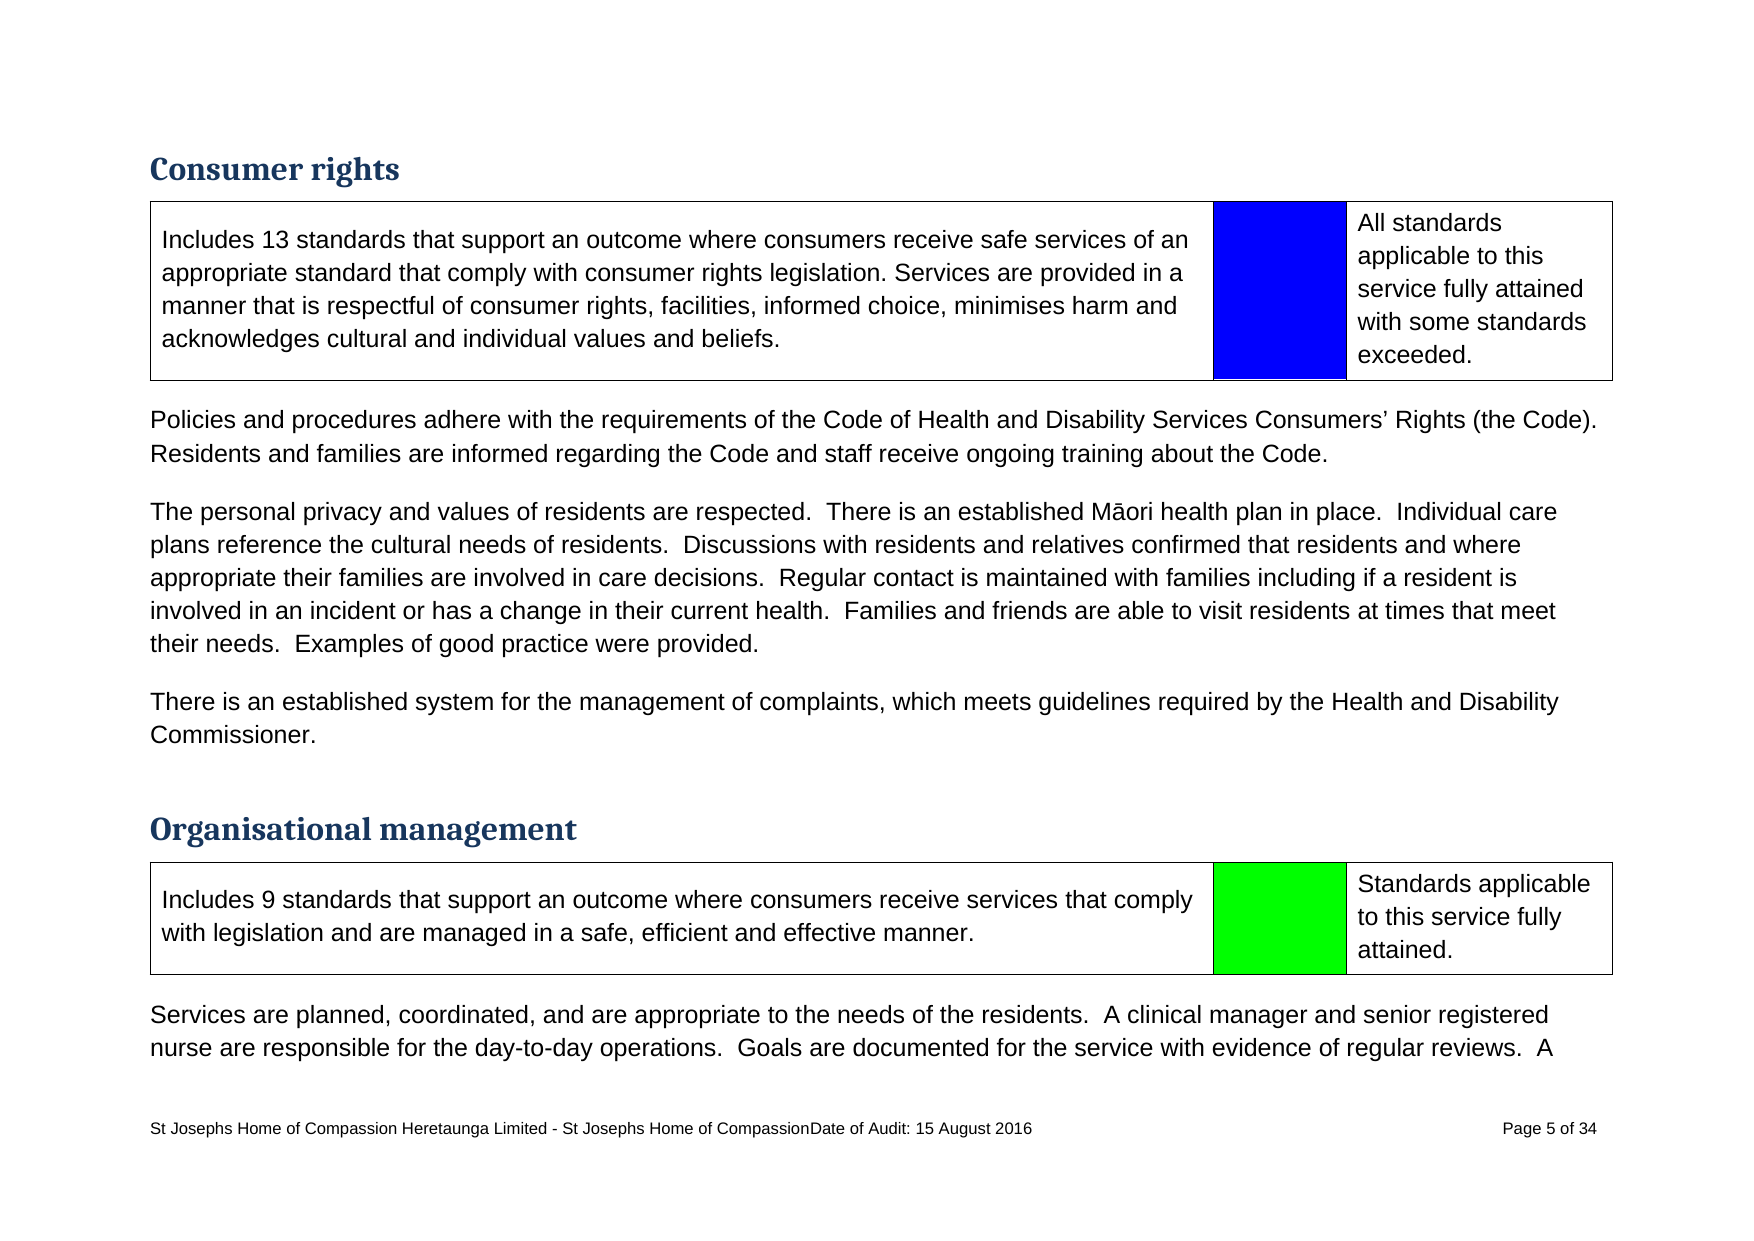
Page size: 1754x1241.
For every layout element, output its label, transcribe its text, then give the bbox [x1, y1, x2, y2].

subtitle Consumer rights [150, 150, 1604, 188]
text There is an established system for the management of complaints, which meets guidelines required by the Health and Disability Commissioner. [150, 687, 1604, 748]
table_header Standards applicable to this service fully attained. [1347, 863, 1612, 974]
table_header All standards applicable to this service fully attained with some standards exceeded. [1347, 202, 1612, 379]
table_header [1214, 202, 1346, 379]
table_header Includes 9 standards that support an outcome where consumers receive services that comply with legislation and are managed in a safe, efficient and effective manner. [151, 863, 1213, 974]
table_header [1214, 863, 1346, 974]
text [150, 1000, 1604, 1062]
subtitle Organisational management [150, 811, 1604, 849]
text The personal privacy and values of residents are respected. There is an established Māori health plan in place. Individual care plans reference the cultural needs of residents. Discussions with residents and relatives confirmed that residents and where appropriate their families are involved in care decisions. Regular contact is maintained with families including if a resident is involved in an incident or has a change in their current health. Families and friends are able to visit residents at times that meet their needs. Examples of good practice were provided. [150, 497, 1604, 657]
table_header Includes 13 standards that support an outcome where consumers receive safe services of an appropriate standard that comply with consumer rights legislation. Services are provided in a manner that is respectful of consumer rights, facilities, informed choice, minimises harm and acknowledges cultural and individual values and beliefs. [151, 202, 1213, 379]
text Policies and procedures adhere with the requirements of the Code of Health and Disability Services Consumers’ Rights (the Code). Residents and families are informed regarding the Code and staff receive ongoing training about the Code. [150, 406, 1604, 467]
